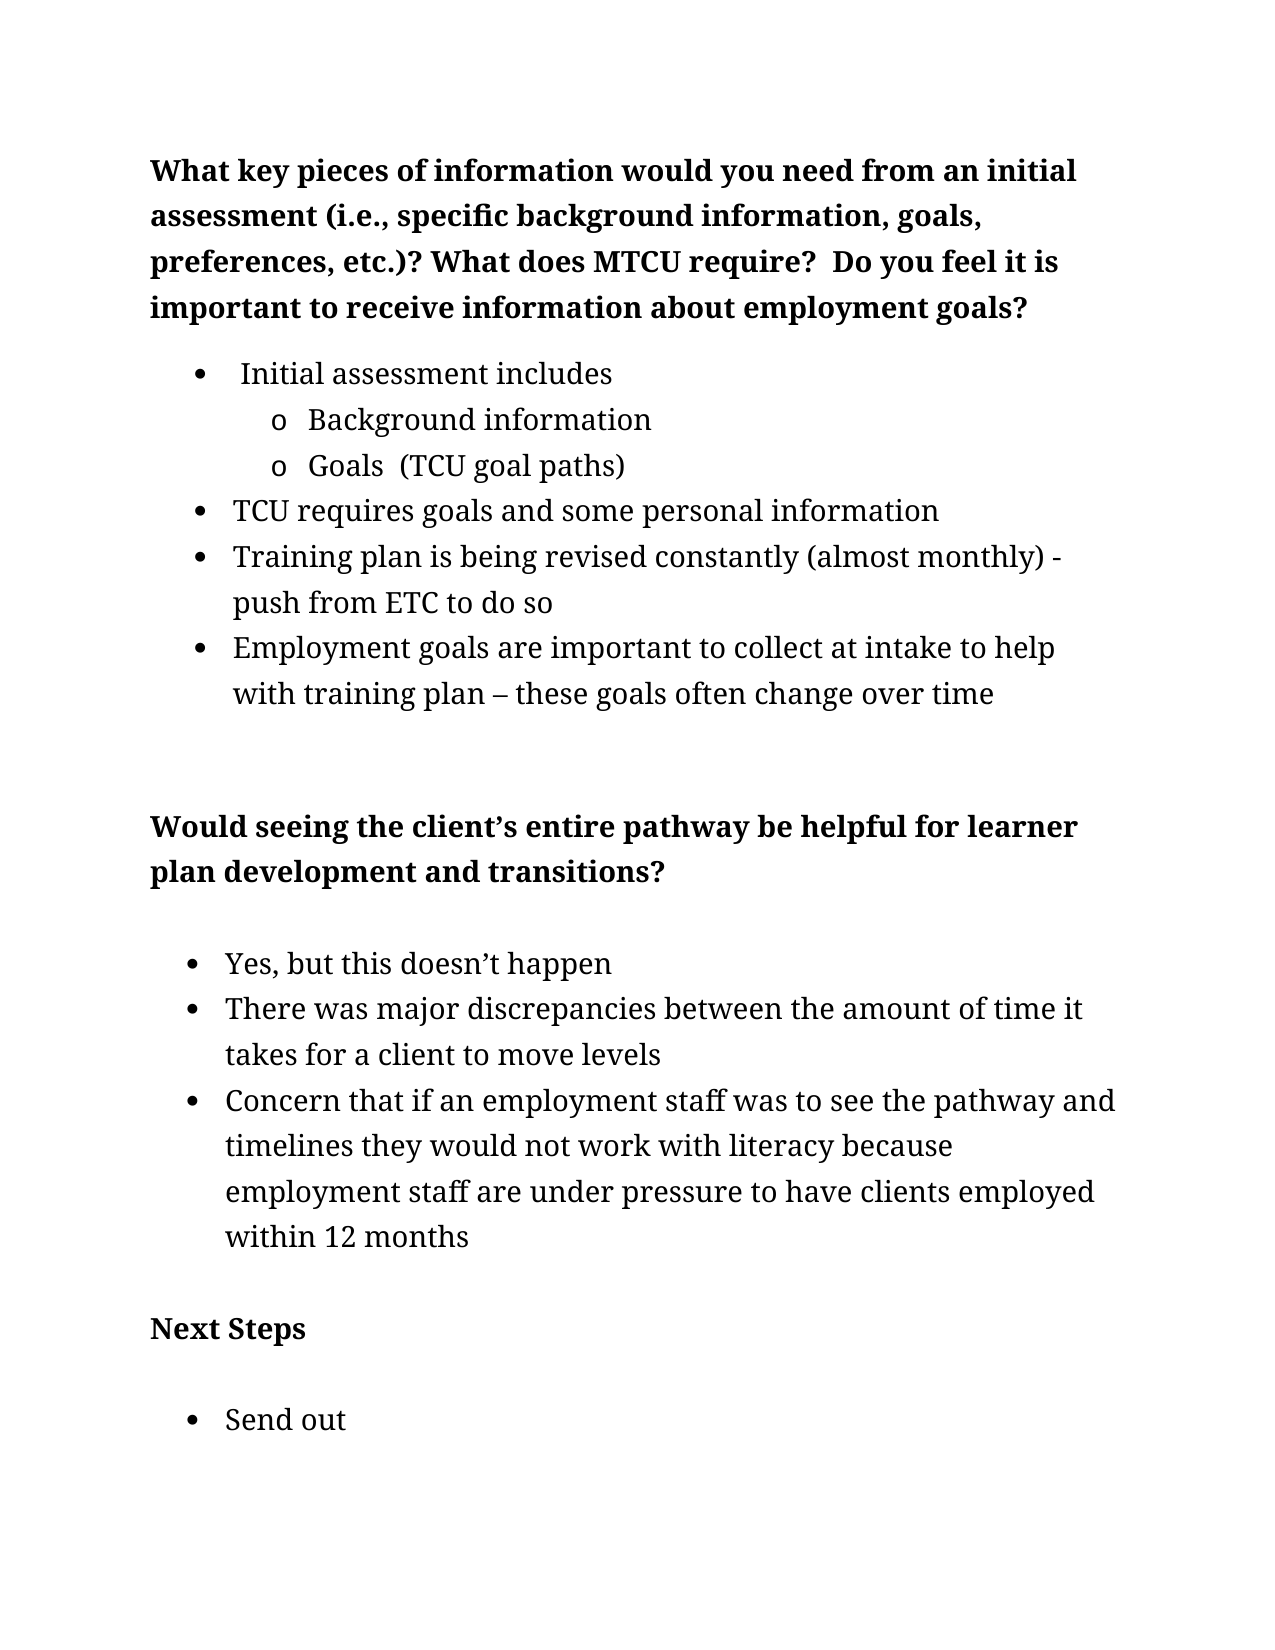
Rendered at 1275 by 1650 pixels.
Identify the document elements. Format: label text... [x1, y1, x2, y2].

text What key pieces of information would you need from an initial assessment (i.e., specific background information, goals, preferences, etc.)? What does MTCU require? Do you feel it is important to receive information about employment goals? [150, 150, 1125, 327]
list Training plan is being revised constantly (almost monthly) - push from ETC to do so [195, 536, 1125, 622]
list Employment goals are important to collect at intake to help with training plan – these goals often change over time [195, 627, 1125, 713]
list Concern that if an employment staff was to see the pathway and timelines they would not work with literacy because employment staff are under pressure to have clients employed within 12 months [187, 1080, 1125, 1256]
text Next Steps [150, 1308, 1125, 1348]
list Initial assessment includes [195, 353, 1125, 393]
list There was major discrepancies between the amount of time it takes for a client to move levels [187, 988, 1125, 1074]
list Send out [187, 1399, 1125, 1439]
list TCU requires goals and some personal information [195, 491, 1125, 530]
list Background information [270, 399, 1125, 439]
text Would seeing the client’s entire pathway be helpful for learner plan development and transitions? [150, 806, 1125, 891]
list Yes, but this doesn’t happen [187, 943, 1125, 983]
list Goals (TCU goal paths) [270, 445, 1125, 485]
